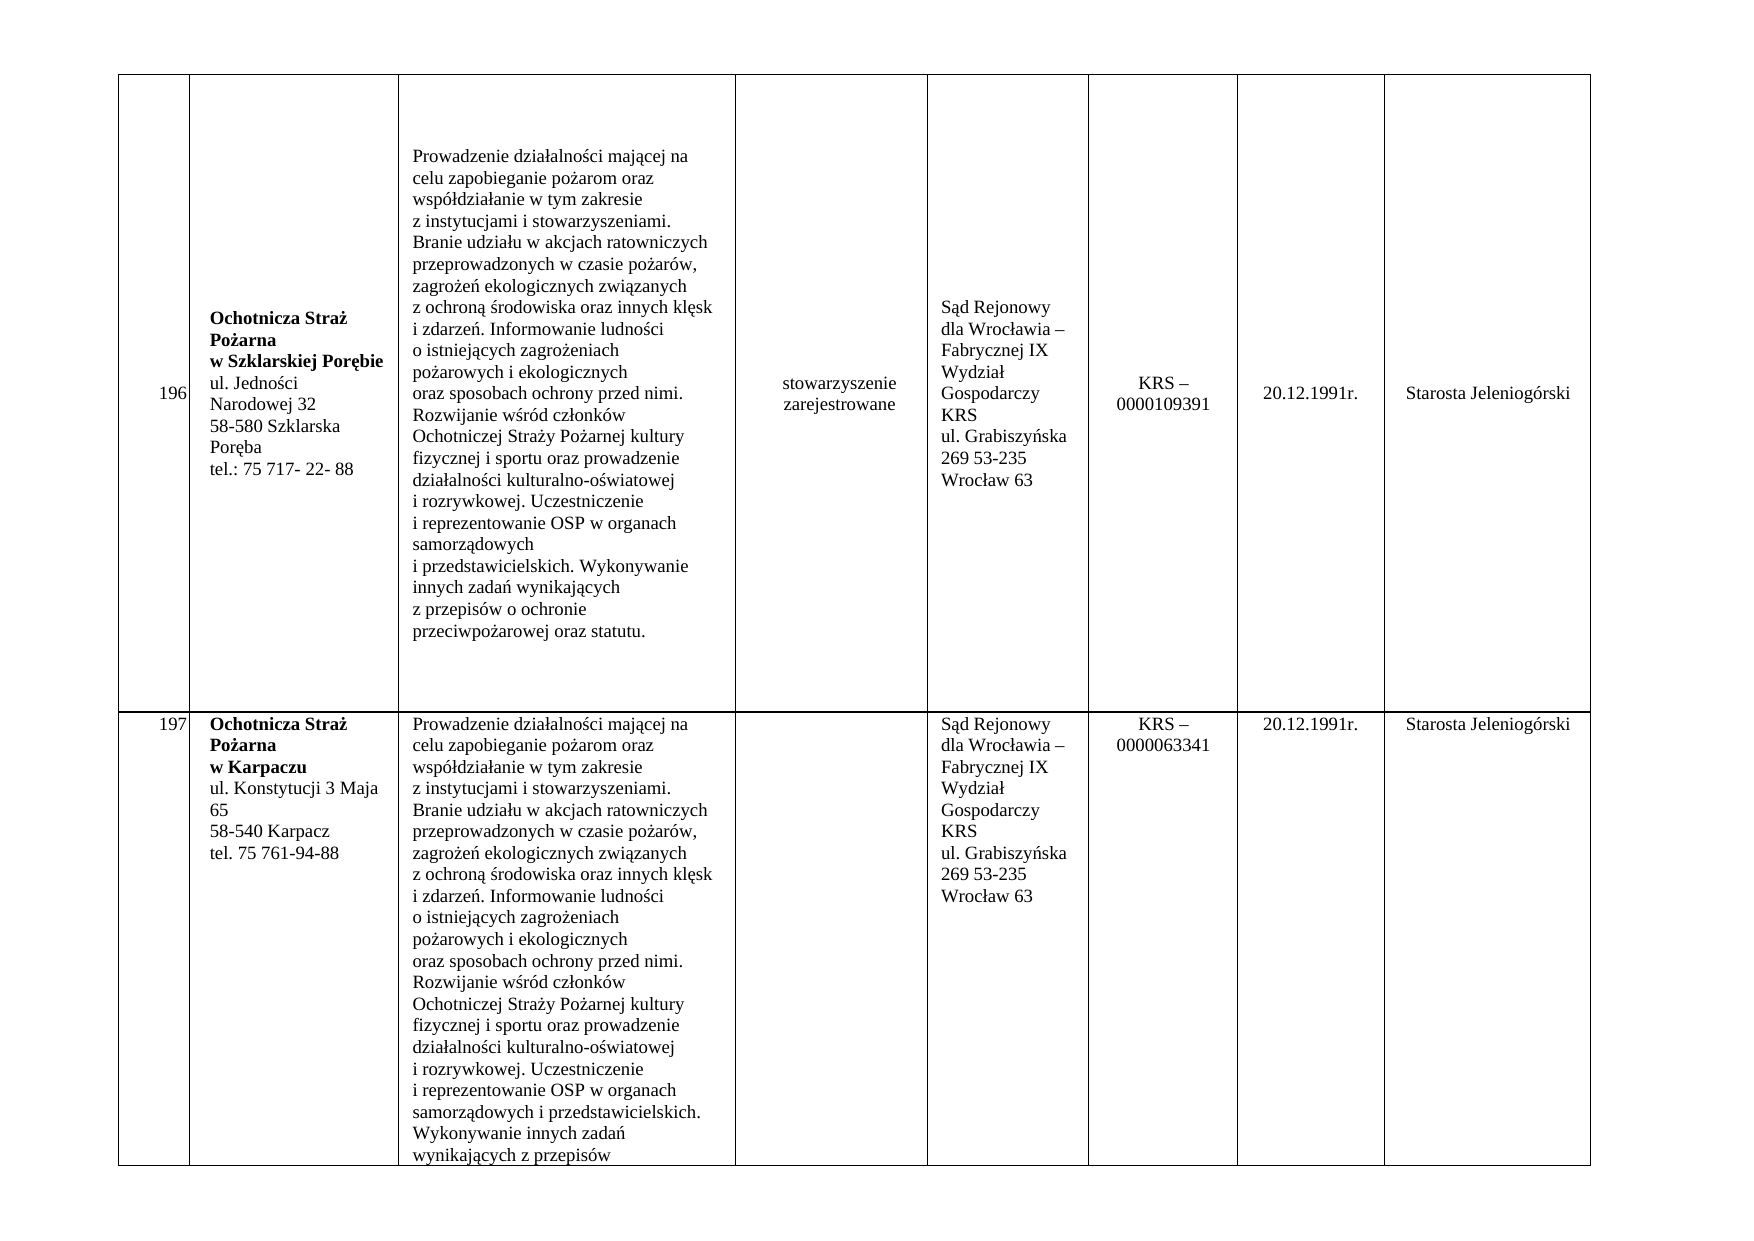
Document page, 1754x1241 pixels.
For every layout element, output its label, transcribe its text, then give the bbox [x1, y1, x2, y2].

table_cell stowarzyszenie zarejestrowane [736, 75, 927, 711]
table_cell Starosta Jeleniogórski [1385, 75, 1590, 711]
table_cell KRS – 0000109391 [1089, 75, 1237, 711]
table_cell Sąd Rejonowy dla Wrocławia – Fabrycznej IX Wydział Gospodarczy KRS ul. Grabiszyńska 269 53-235 Wrocław 63 [928, 75, 1088, 711]
table_cell 197 [119, 713, 189, 1165]
table_cell 20.12.1991r. [1238, 713, 1384, 1165]
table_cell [190, 713, 398, 1165]
table_cell Ochotnicza Straż Pożarna w Szklarskiej Porębie ul. Jedności Narodowej 32 58-580 Szklarska Poręba tel.: 75 717- 22- 88 [190, 75, 398, 711]
table_cell [736, 713, 927, 1165]
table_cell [928, 713, 1088, 1165]
table_cell KRS – 0000063341 [1089, 713, 1237, 1165]
table_cell 20.12.1991r. [1238, 75, 1384, 711]
table_cell 196 [119, 75, 189, 711]
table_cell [1385, 713, 1590, 1165]
